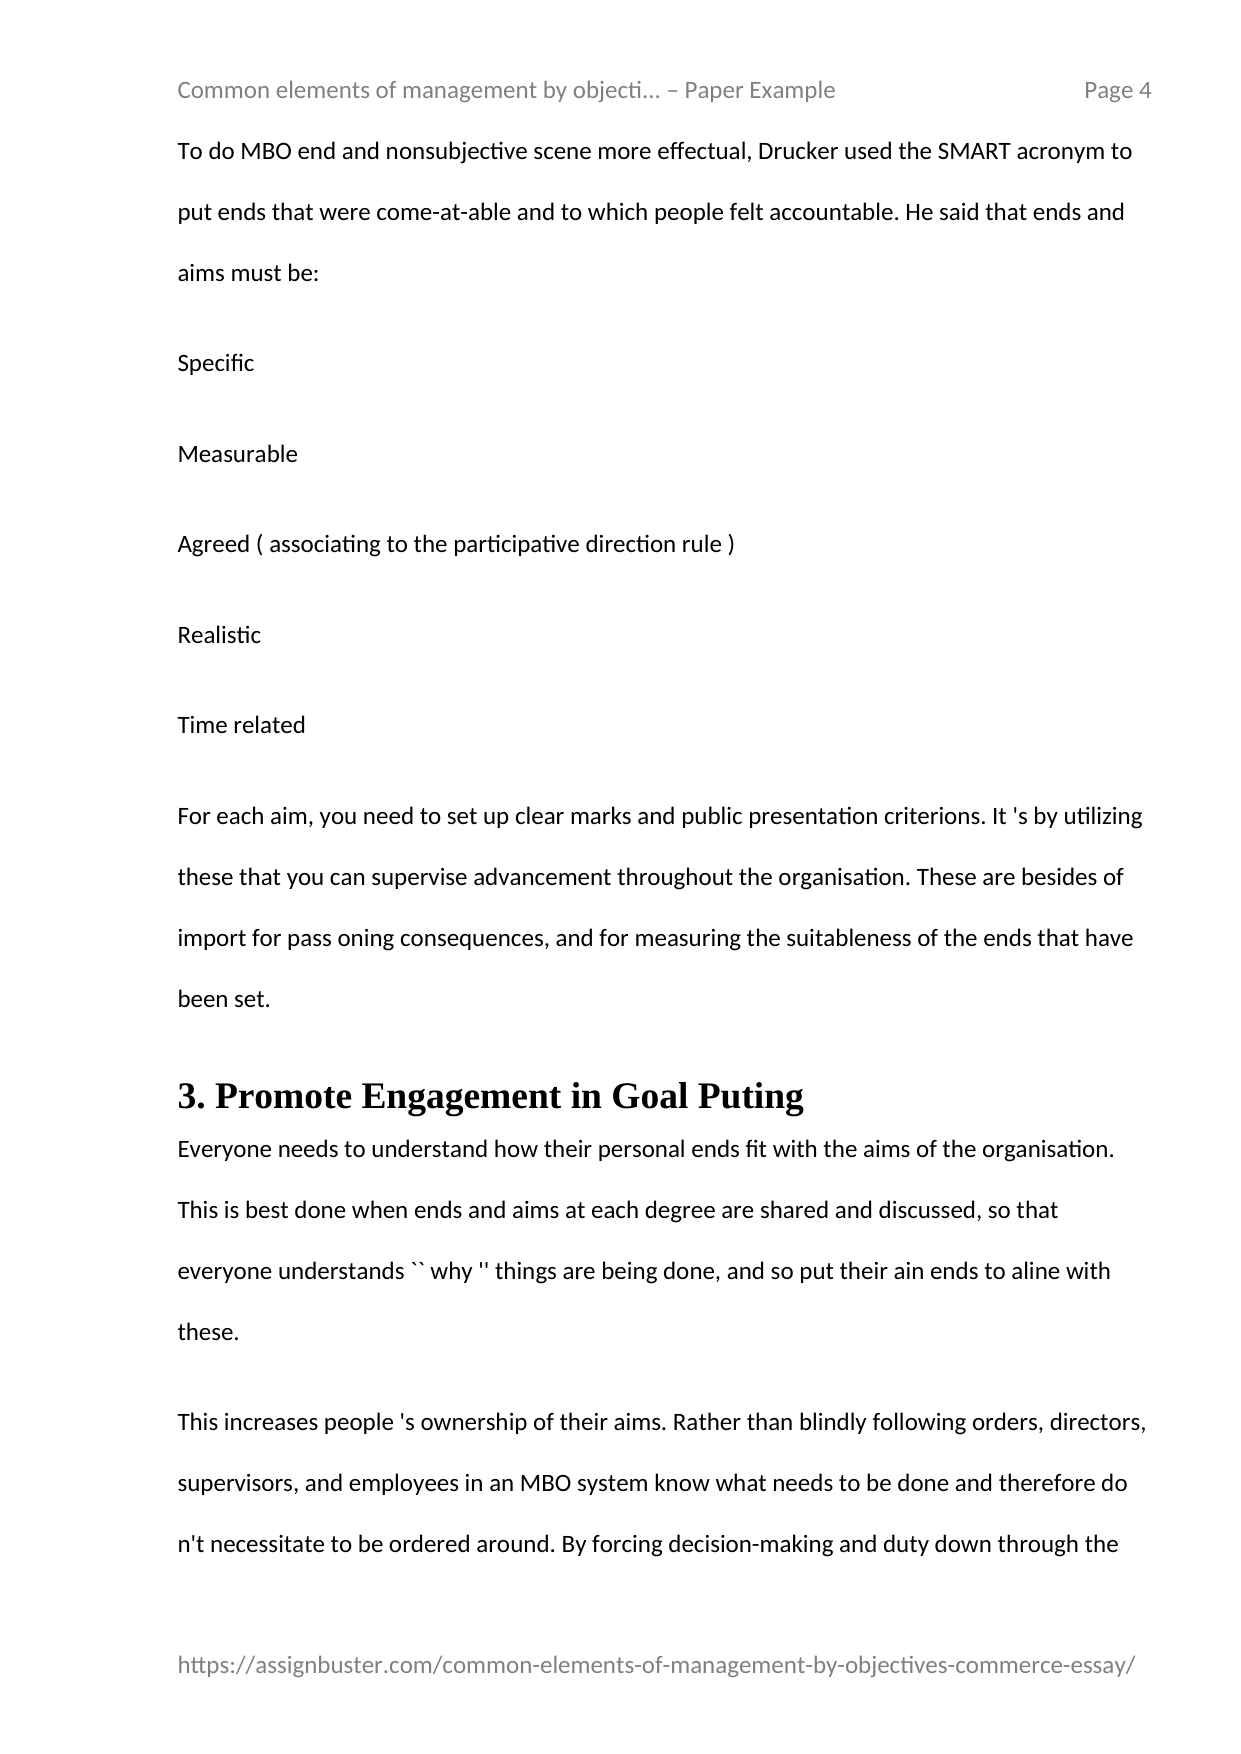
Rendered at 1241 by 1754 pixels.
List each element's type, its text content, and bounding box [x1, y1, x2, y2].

subtitle 3. Promote Engagement in Goal Puting [177, 1074, 1152, 1117]
text Realistic [177, 619, 1152, 649]
text Time related [177, 709, 1152, 740]
text Measurable [177, 438, 1152, 468]
text Agreed ( associating to the participative direction rule ) [177, 528, 1152, 559]
text Everyone needs to understand how their personal ends fit with the aims of the organisation. This is best done when ends and aims at each degree are shared and discussed, so that everyone understands `` why '' things are being done, and so put their ain ends to aline with these. [177, 1133, 1152, 1346]
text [177, 1406, 1152, 1559]
text To do MBO end and nonsubjective scene more effectual, Drucker used the SMART acronym to put ends that were come-at-able and to which people felt accountable. He said that ends and aims must be: [177, 135, 1152, 287]
text Specific [177, 347, 1152, 378]
text For each aim, you need to set up clear marks and public presentation criterions. It 's by utilizing these that you can supervise advancement throughout the organisation. These are besides of import for pass oning consequences, and for measuring the suitableness of the ends that have been set. [177, 800, 1152, 1014]
